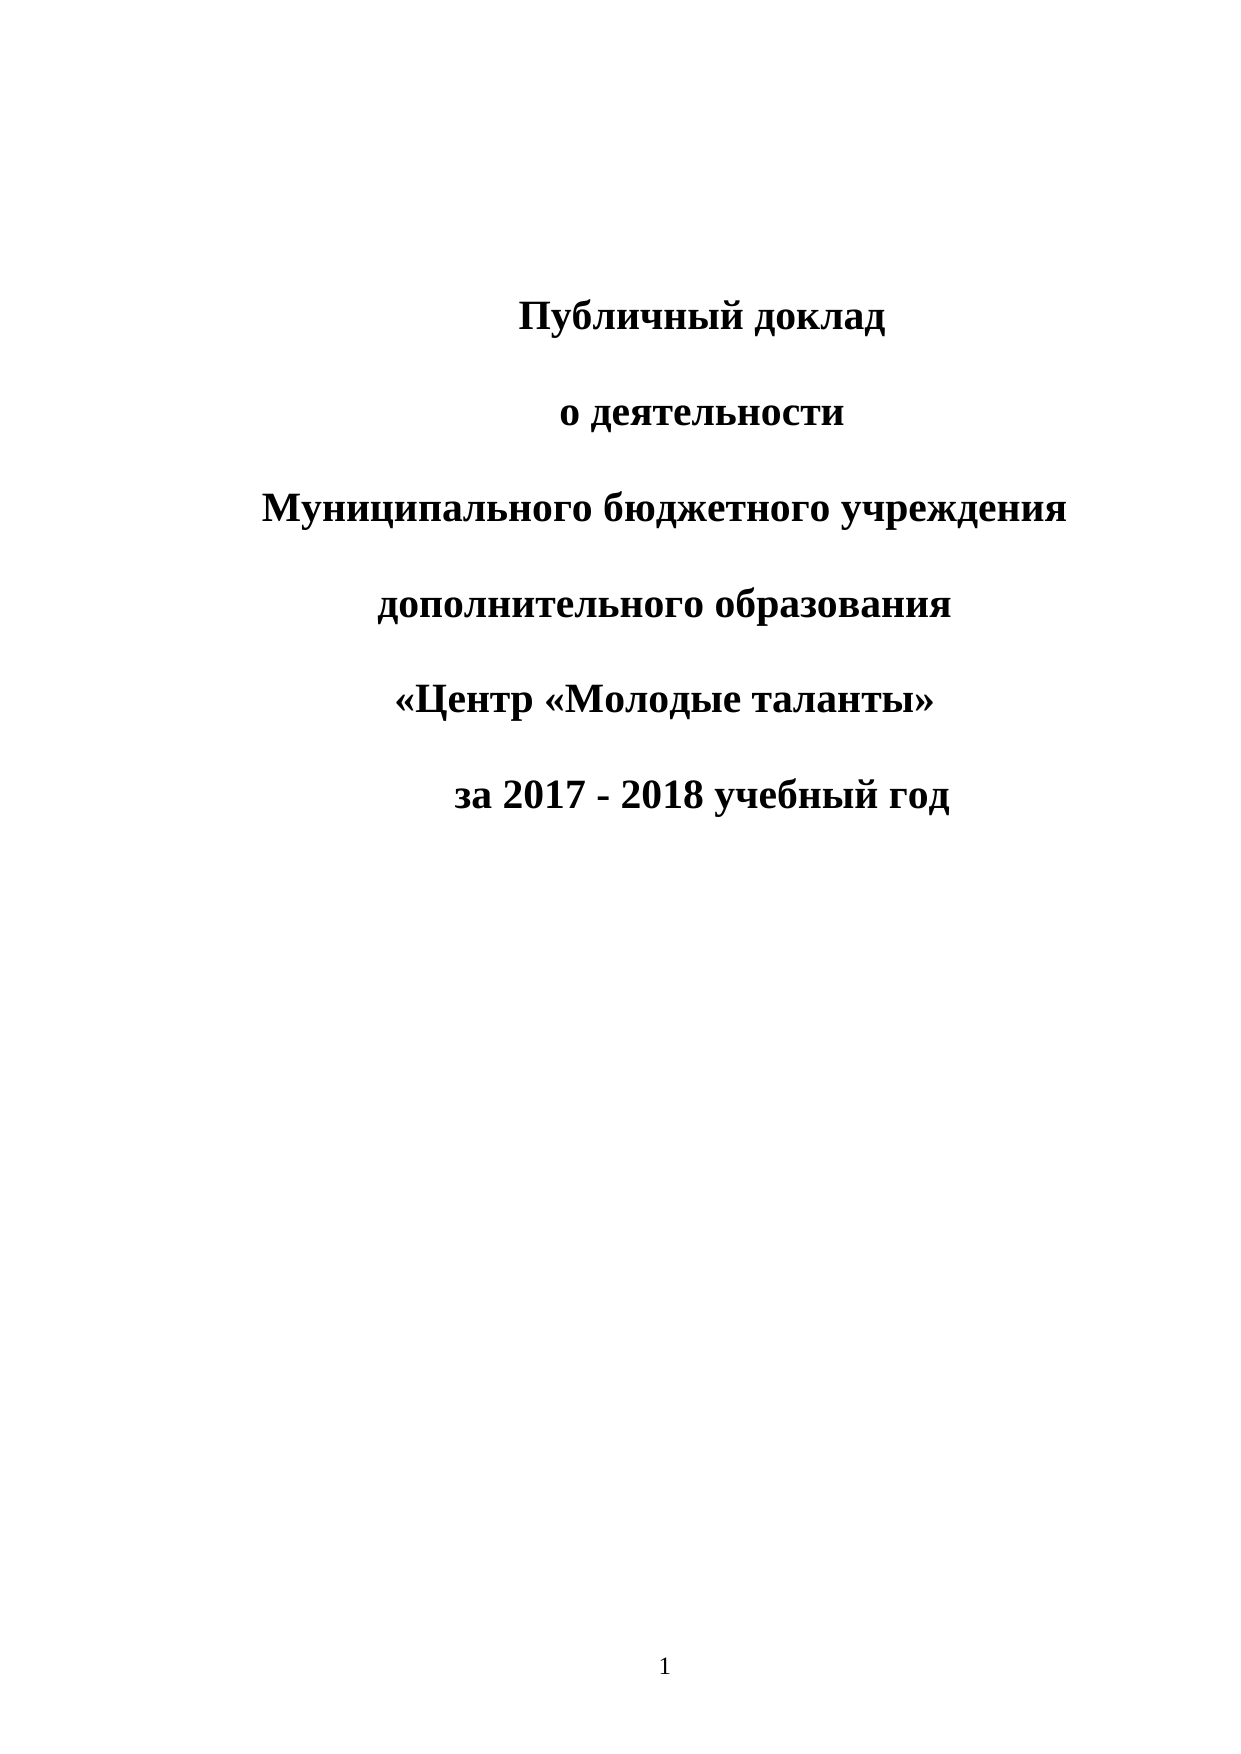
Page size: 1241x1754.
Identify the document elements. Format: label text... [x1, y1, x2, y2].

text о деятельности [177, 386, 1152, 434]
text «Центр «Молодые таланты» [177, 674, 1152, 722]
text Публичный доклад [177, 291, 1152, 338]
text Муниципального бюджетного учреждения дополнительного образования [177, 482, 1152, 626]
text за 2017 - 2018 учебный год [177, 770, 1152, 818]
